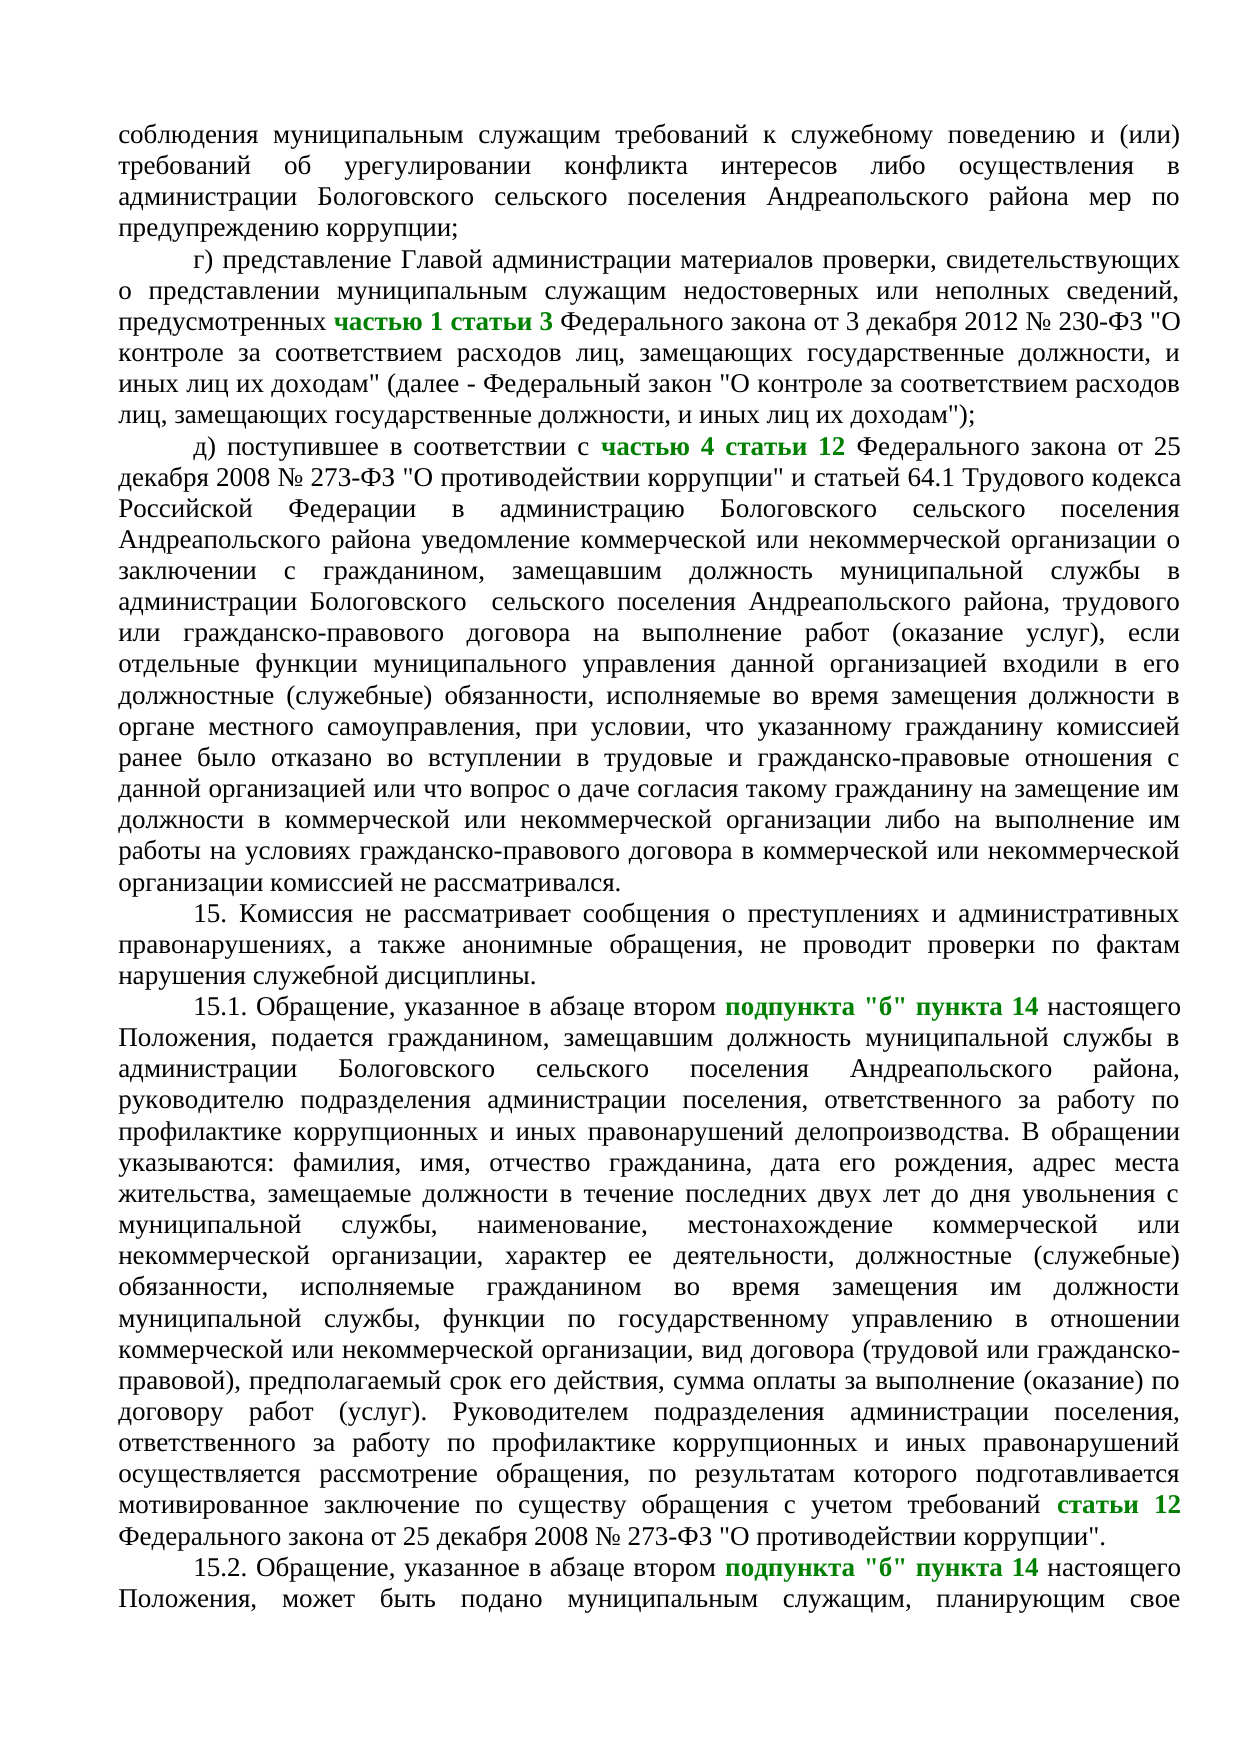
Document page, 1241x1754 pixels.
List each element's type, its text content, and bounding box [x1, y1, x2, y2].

text г) представление Главой администрации материалов проверки, свидетельствующих о представлении муниципальным служащим недостоверных или неполных сведений, предусмотренных частью 1 статьи 3 Федерального закона от 3 декабря 2012 № 230-ФЗ "О контроле за соответствием расходов лиц, замещающих государственные должности, и иных лиц их доходам" (далее - Федеральный закон "О контроле за соответствием расходов лиц, замещающих государственные должности, и иных лиц их доходам"); [118, 243, 1181, 429]
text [118, 1551, 1181, 1613]
text д) поступившее в соответствии с частью 4 статьи 12 Федерального закона от 25 декабря 2008 № 273-ФЗ "О противодействии коррупции" и статьей 64.1 Трудового кодекса Российской Федерации в администрацию Бологовского сельского поселения Андреапольского района уведомление коммерческой или некоммерческой организации о заключении с гражданином, замещавшим должность муниципальной службы в администрации Бологовского сельского поселения Андреапольского района, трудового или гражданско-правового договора на выполнение работ (оказание услуг), если отдельные функции муниципального управления данной организацией входили в его должностные (служебные) обязанности, исполняемые во время замещения должности в органе местного самоуправления, при условии, что указанному гражданину комиссией ранее было отказано во вступлении в трудовые и гражданско-правовые отношения с данной организацией или что вопрос о даче согласия такому гражданину на замещение им должности в коммерческой или некоммерческой организации либо на выполнение им работы на условиях гражданско-правового договора в коммерческой или некоммерческой организации комиссией не рассматривался. [118, 429, 1181, 897]
text 15.1. Обращение, указанное в абзаце втором подпункта "б" пункта 14 настоящего Положения, подается гражданином, замещавшим должность муниципальной службы в администрации Бологовского сельского поселения Андреапольского района, руководителю подразделения администрации поселения, ответственного за работу по профилактике коррупционных и иных правонарушений делопроизводства. В обращении указываются: фамилия, имя, отчество гражданина, дата его рождения, адрес места жительства, замещаемые должности в течение последних двух лет до дня увольнения с муниципальной службы, наименование, местонахождение коммерческой или некоммерческой организации, характер ее деятельности, должностные (служебные) обязанности, исполняемые гражданином во время замещения им должности муниципальной службы, функции по государственному управлению в отношении коммерческой или некоммерческой организации, вид договора (трудовой или гражданско-правовой), предполагаемый срок его действия, сумма оплаты за выполнение (оказание) по договору работ (услуг). Руководителем подразделения администрации поселения, ответственного за работу по профилактике коррупционных и иных правонарушений осуществляется рассмотрение обращения, по результатам которого подготавливается мотивированное заключение по существу обращения с учетом требований статьи 12 Федерального закона от 25 декабря 2008 № 273-ФЗ "О противодействии коррупции". [118, 990, 1181, 1551]
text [118, 118, 1181, 243]
text 15. Комиссия не рассматривает сообщения о преступлениях и административных правонарушениях, а также анонимные обращения, не проводит проверки по фактам нарушения служебной дисциплины. [118, 897, 1181, 990]
